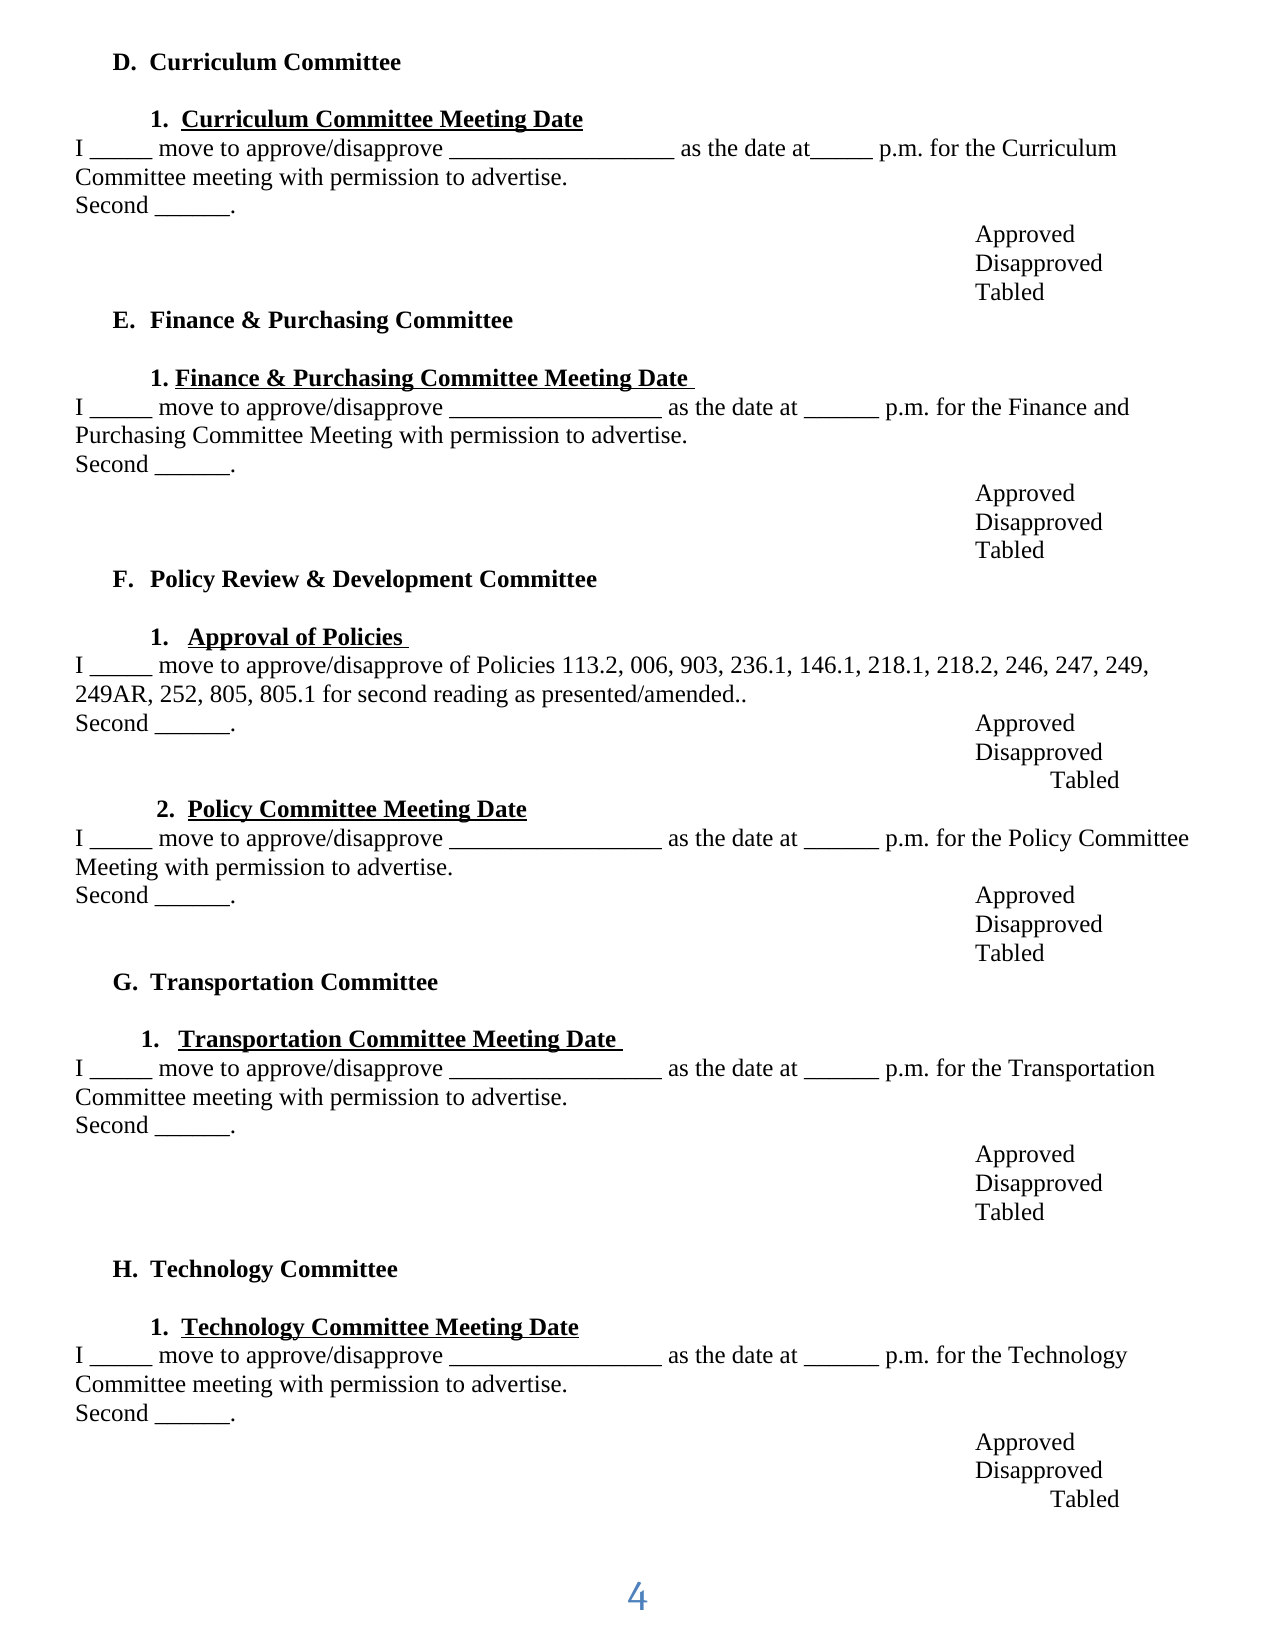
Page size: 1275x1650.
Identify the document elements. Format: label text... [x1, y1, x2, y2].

list Technology Committee [112, 1254, 1200, 1283]
text Second ______. [75, 191, 1200, 219]
text Second ______. [75, 449, 1200, 478]
text Disapproved [525, 1168, 1200, 1197]
text I _____ move to approve/disapprove _________________ as the date at ______ p.m. for the Transportation Committee meeting with permission to advertise. [75, 1053, 1200, 1111]
text Approved [75, 1139, 1200, 1168]
subtitle D. Curriculum Committee [75, 47, 1200, 76]
text Second ______. [75, 1398, 1200, 1427]
text Disapproved Tabled [75, 1456, 1200, 1513]
text Approved [75, 478, 1200, 507]
text Second ______. Approved [75, 708, 1200, 737]
list Transportation Committee [112, 967, 1200, 996]
text I _____ move to approve/disapprove _________________ as the date at ______ p.m. for the Technology Committee meeting with permission to advertise. [75, 1341, 1200, 1398]
text 1. Curriculum Committee Meeting Date [75, 104, 1200, 133]
list Policy Review & Development Committee [112, 564, 1200, 593]
text Second ______. Approved [75, 881, 1200, 909]
text Tabled [75, 938, 1200, 967]
text I _____ move to approve/disapprove _________________ as the date at ______ p.m. for the Policy Committee Meeting with permission to advertise. [75, 823, 1200, 881]
text I _____ move to approve/disapprove of Policies 113.2, 006, 903, 236.1, 146.1, 218.1, 218.2, 246, 247, 249, 249AR, 252, 805, 805.1 for second reading as presented/amended.. [75, 651, 1200, 708]
text I _____ move to approve/disapprove _________________ as the date at ______ p.m. for the Finance and Purchasing Committee Meeting with permission to advertise. [75, 392, 1200, 449]
text I _____ move to approve/disapprove __________________ as the date at_____ p.m. for the Curriculum Committee meeting with permission to advertise. [75, 133, 1200, 191]
text Disapproved Tabled [225, 737, 1200, 794]
list Transportation Committee Meeting Date [141, 1024, 1200, 1053]
text Approved [75, 1427, 1200, 1456]
text Disapproved [75, 507, 1200, 536]
text Second ______. [75, 1111, 1200, 1139]
text Tabled [75, 536, 1200, 564]
text 1. Technology Committee Meeting Date [150, 1312, 1200, 1341]
text 1. Finance & Purchasing Committee Meeting Date [75, 363, 1200, 392]
text Disapproved [75, 909, 1200, 938]
text Disapproved [900, 248, 1200, 277]
text Tabled [900, 277, 1200, 306]
text Approved [75, 219, 1200, 248]
text 2. Policy Committee Meeting Date [75, 794, 1200, 823]
list Finance & Purchasing Committee [112, 306, 1200, 334]
text Tabled [75, 1197, 1200, 1226]
text 1. Approval of Policies [75, 622, 1200, 651]
